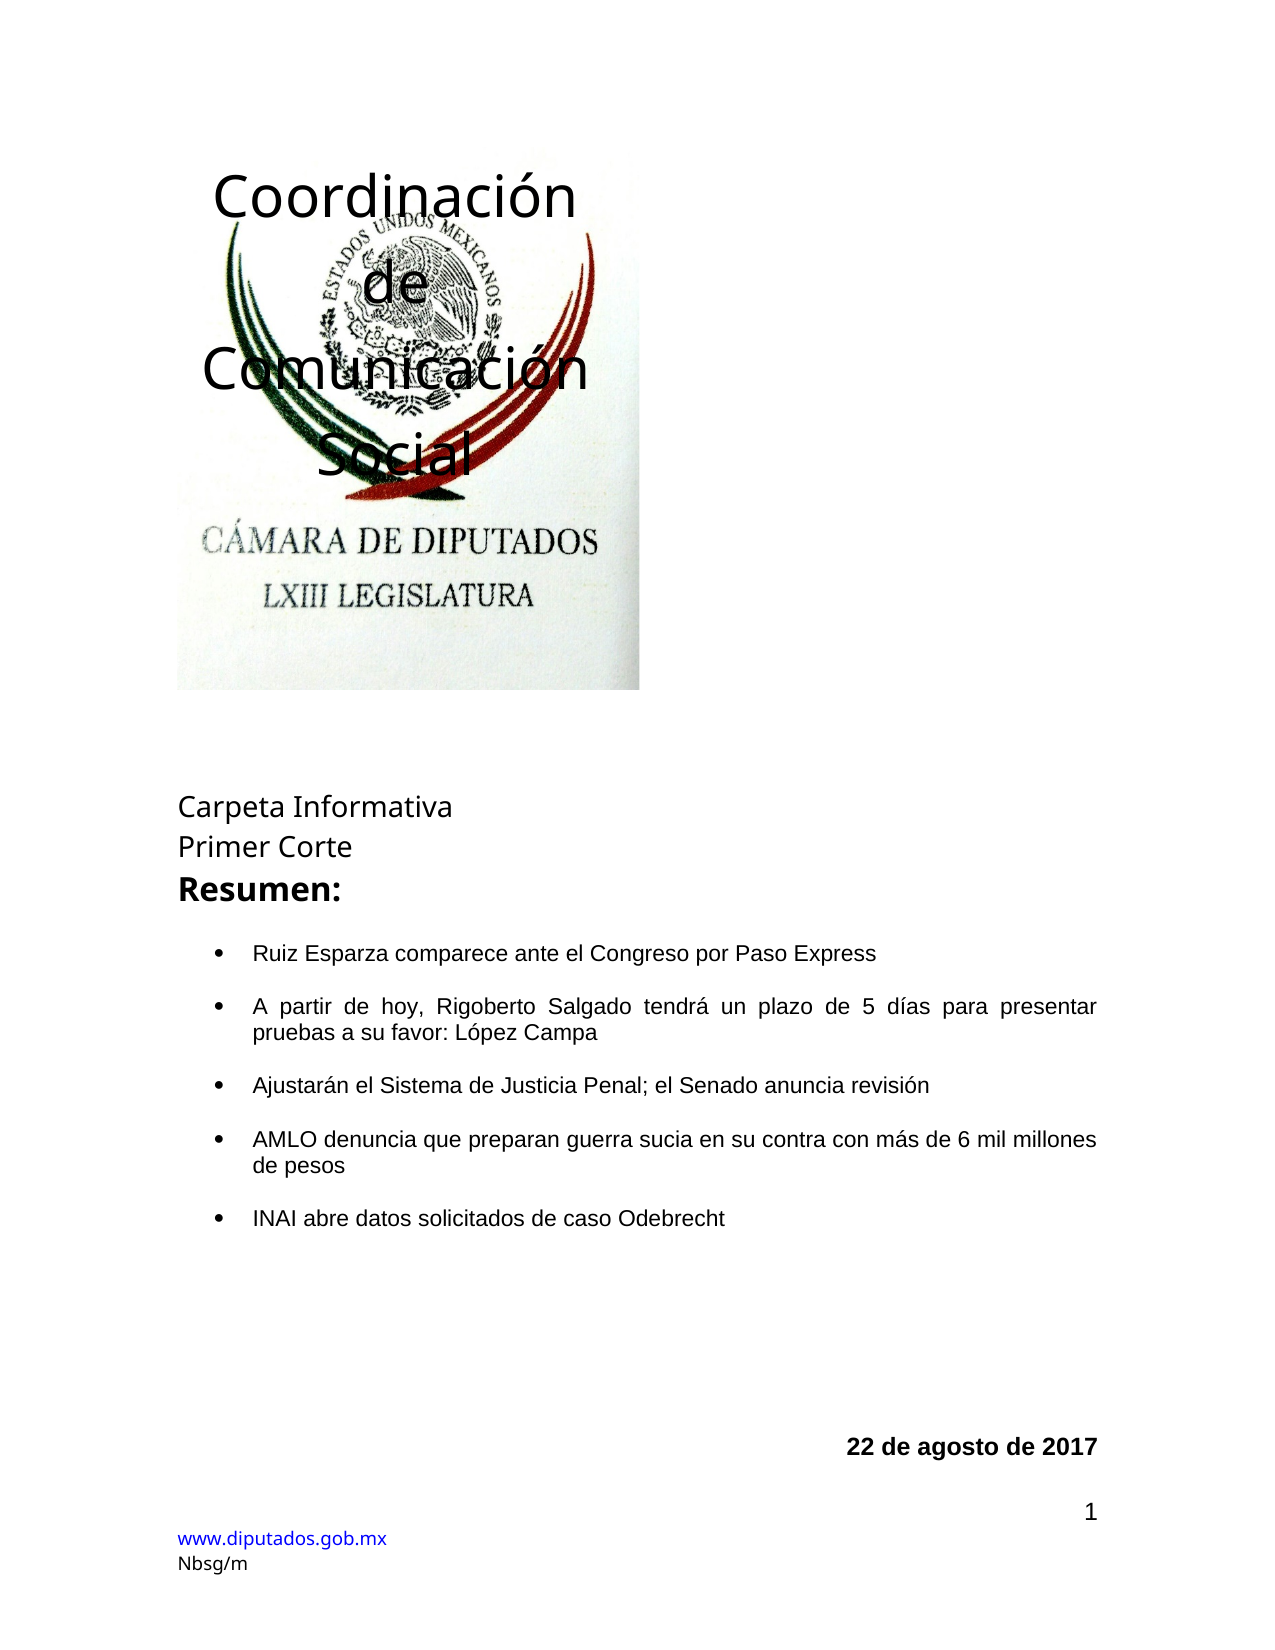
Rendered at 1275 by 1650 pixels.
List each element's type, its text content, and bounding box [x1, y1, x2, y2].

list A partir de hoy, Rigoberto Salgado tendrá un plazo de 5 días para presentar pruebas a su favor: López Campa [215, 993, 1098, 1046]
text Primer Corte [177, 826, 1098, 866]
list Ruiz Esparza comparece ante el Congreso por Paso Express [215, 940, 1098, 967]
text Carpeta Informativa [177, 787, 1098, 826]
list INAI abre datos solicitados de caso Odebrecht [215, 1205, 1098, 1231]
list Ajustarán el Sistema de Justicia Penal; el Senado anuncia revisión [215, 1072, 1098, 1098]
list AMLO denuncia que preparan guerra sucia en su contra con más de 6 mil millones de pesos [215, 1126, 1098, 1179]
text Resumen: [177, 866, 1098, 911]
picture [177, 147, 640, 690]
text 22 de agosto de 2017 [177, 1431, 1098, 1460]
